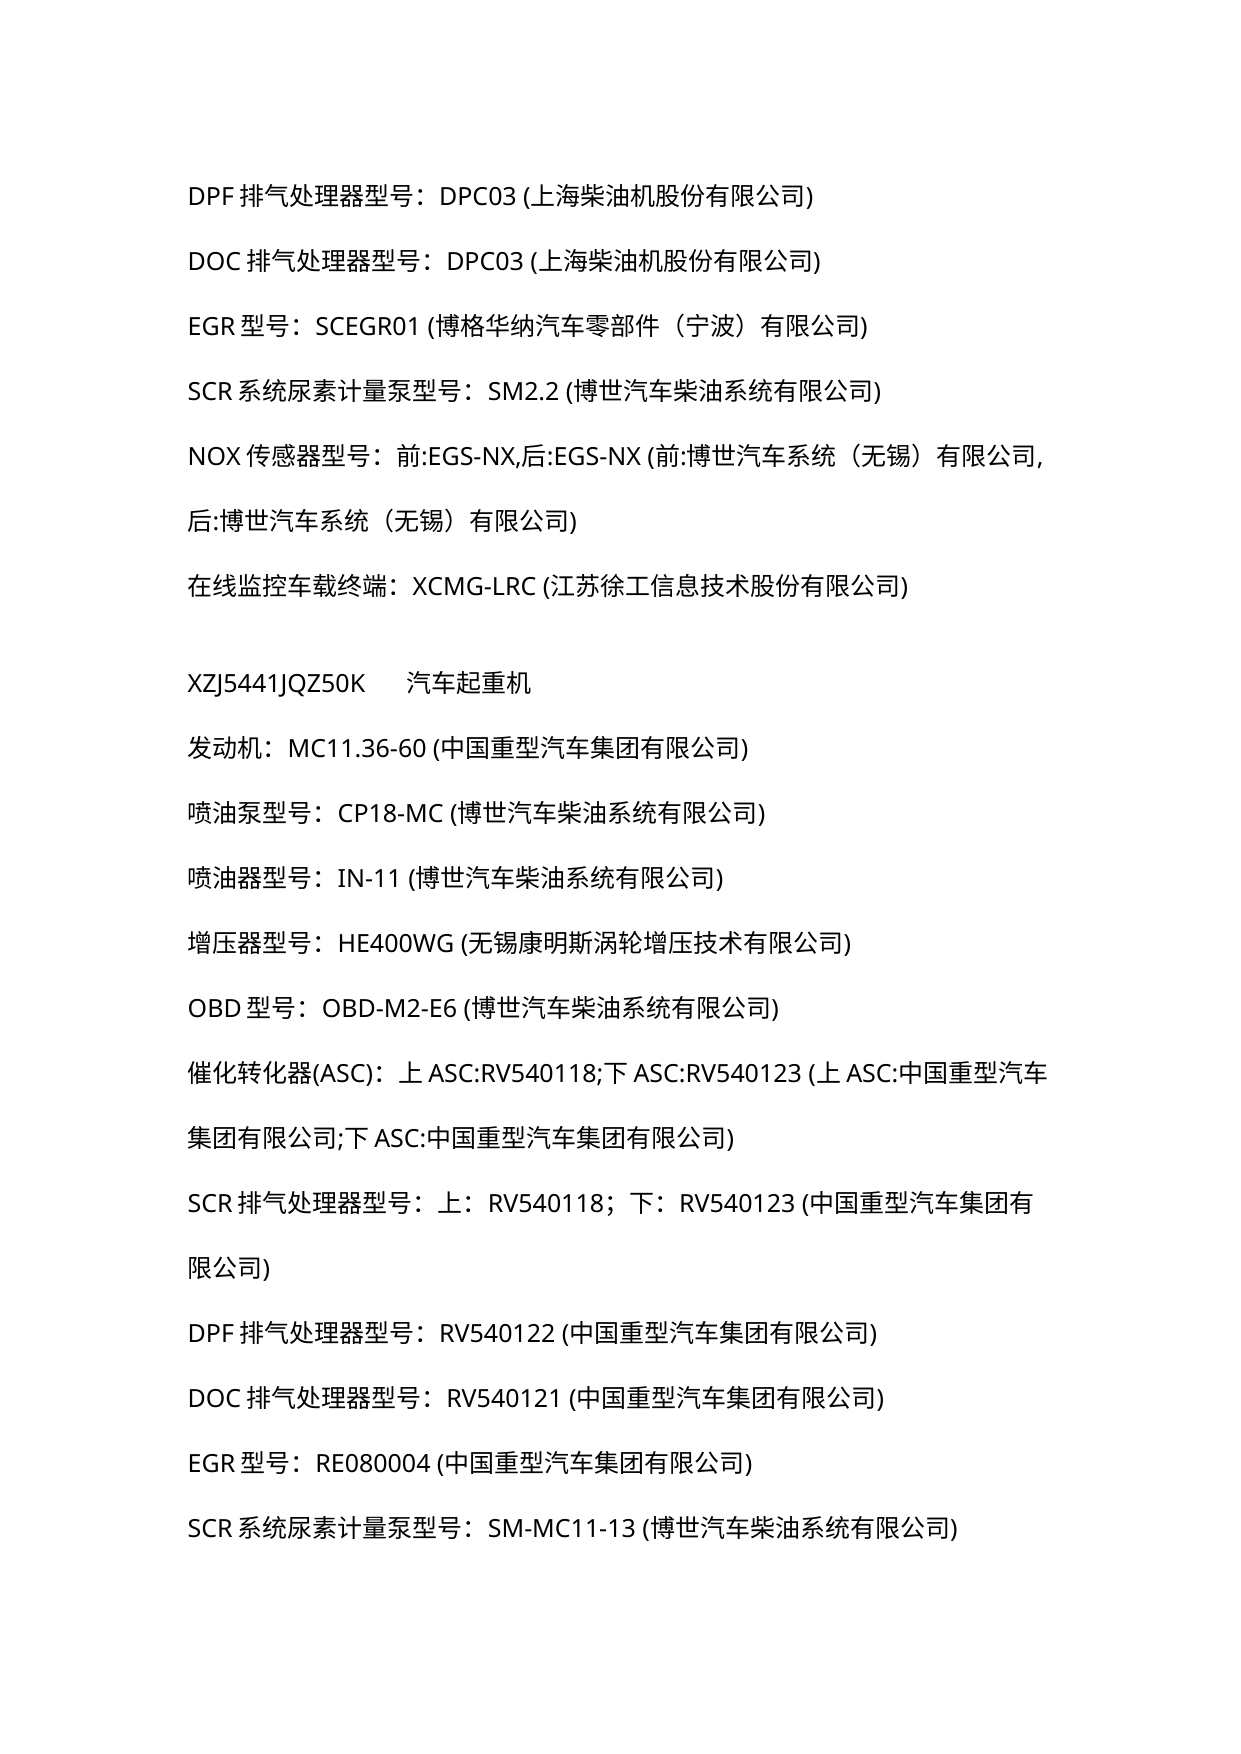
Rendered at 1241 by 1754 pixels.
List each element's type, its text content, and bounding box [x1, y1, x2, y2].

text OBD型号：OBD-M2-E6 (博世汽车柴油系统有限公司) [187, 974, 1053, 1039]
text 在线监控车载终端：XCMG-LRC (江苏徐工信息技术股份有限公司) [187, 552, 1053, 617]
text DPF排气处理器型号：RV540122 (中国重型汽车集团有限公司) [187, 1299, 1053, 1364]
text 发动机：MC11.36-60 (中国重型汽车集团有限公司) [187, 714, 1053, 779]
text SCR系统尿素计量泵型号：SM2.2 (博世汽车柴油系统有限公司) [187, 357, 1053, 422]
text DPF排气处理器型号：DPC03 (上海柴油机股份有限公司) [187, 162, 1053, 227]
text DOC排气处理器型号：RV540121 (中国重型汽车集团有限公司) [187, 1364, 1053, 1429]
text XZJ5441JQZ50K 汽车起重机 [187, 649, 1053, 714]
text EGR型号：SCEGR01 (博格华纳汽车零部件（宁波）有限公司) [187, 292, 1053, 357]
text 喷油器型号：IN-11 (博世汽车柴油系统有限公司) [187, 844, 1053, 909]
text NOX传感器型号：前:EGS-NX,后:EGS-NX (前:博世汽车系统（无锡）有限公司,后:博世汽车系统（无锡）有限公司) [187, 422, 1053, 552]
text DOC排气处理器型号：DPC03 (上海柴油机股份有限公司) [187, 227, 1053, 292]
text SCR系统尿素计量泵型号：SM-MC11-13 (博世汽车柴油系统有限公司) [187, 1494, 1053, 1559]
text 喷油泵型号：CP18-MC (博世汽车柴油系统有限公司) [187, 779, 1053, 844]
text 增压器型号：HE400WG (无锡康明斯涡轮增压技术有限公司) [187, 909, 1053, 974]
text 催化转化器(ASC)：上ASC:RV540118;下ASC:RV540123 (上ASC:中国重型汽车集团有限公司;下ASC:中国重型汽车集团有限公司) [187, 1039, 1053, 1169]
text SCR排气处理器型号：上：RV540118；下：RV540123 (中国重型汽车集团有限公司) [187, 1169, 1053, 1299]
text EGR型号：RE080004 (中国重型汽车集团有限公司) [187, 1429, 1053, 1494]
